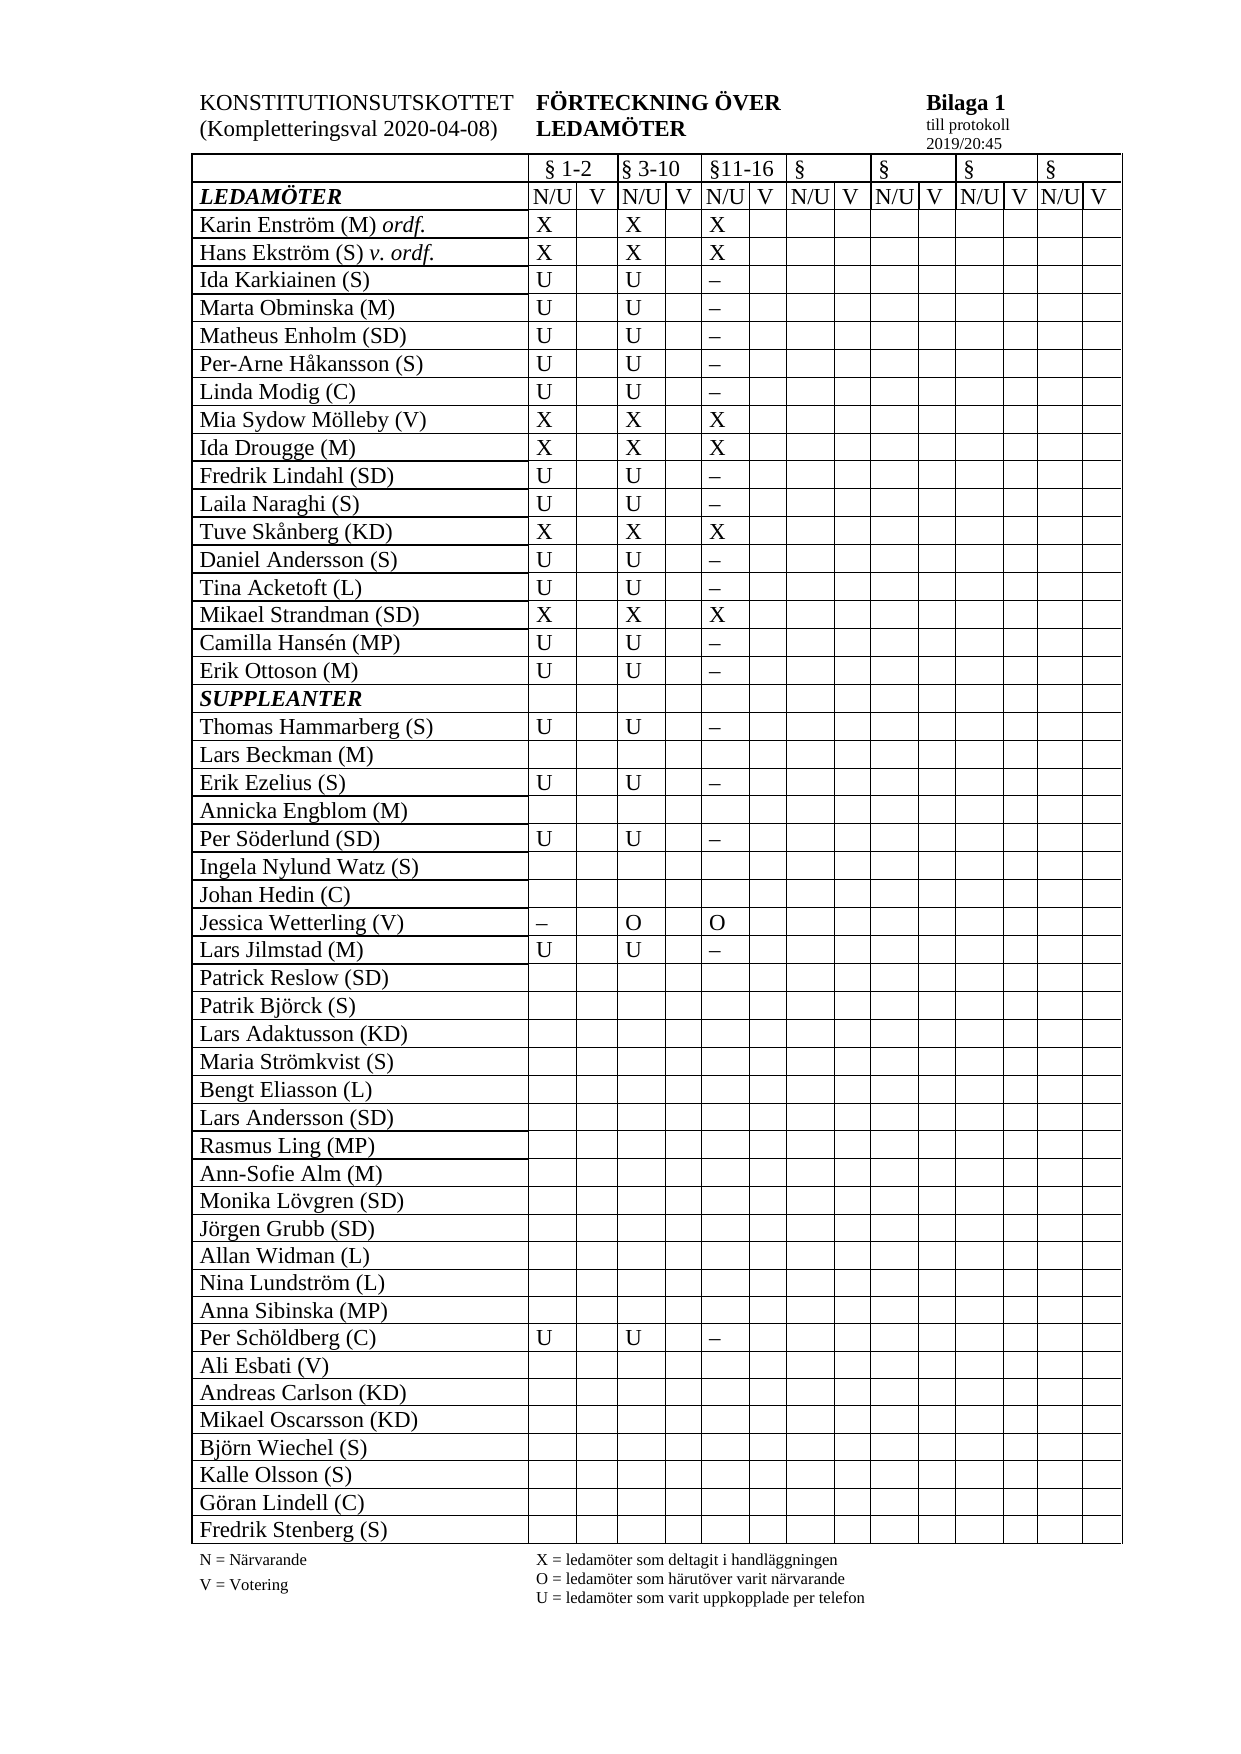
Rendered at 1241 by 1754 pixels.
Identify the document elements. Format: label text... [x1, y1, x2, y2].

table_cell [618, 1352, 665, 1378]
table_cell [1083, 209, 1122, 237]
table_cell [919, 1242, 955, 1268]
table_cell U [618, 545, 665, 572]
table_cell [919, 322, 955, 349]
table_cell [1004, 322, 1037, 349]
table_cell [529, 964, 576, 991]
table_cell [835, 629, 870, 656]
table_cell [702, 1489, 749, 1515]
table_cell [1083, 963, 1122, 991]
table_cell [871, 629, 918, 656]
table_cell [1004, 1131, 1037, 1158]
table_cell [750, 489, 786, 516]
table_cell [835, 1104, 870, 1130]
table_cell [750, 461, 786, 488]
table_cell [577, 824, 617, 851]
table_cell [956, 517, 1003, 544]
table_cell [577, 378, 617, 404]
table_cell [618, 880, 665, 907]
table_cell [1038, 657, 1082, 684]
table_cell [702, 1434, 749, 1460]
table_cell [1083, 1378, 1122, 1405]
table_cell [702, 1131, 749, 1158]
table_cell [529, 1104, 576, 1130]
table_cell Karin Enström (M) ordf. [193, 211, 528, 237]
table_cell [787, 1516, 834, 1542]
table_cell [787, 322, 834, 349]
table_cell [1083, 907, 1122, 935]
table_cell Anna Sibinska (MP) [193, 1297, 528, 1323]
table_cell [529, 1297, 576, 1323]
table_cell [750, 852, 786, 879]
table_cell [835, 406, 870, 432]
table_cell [1083, 1019, 1122, 1047]
table_cell [577, 601, 617, 628]
table_cell [1038, 741, 1082, 767]
table_cell [835, 545, 870, 572]
table_cell [919, 1048, 955, 1074]
table_cell [1038, 294, 1082, 321]
table_cell [787, 434, 834, 460]
table_cell [835, 238, 870, 265]
table_cell [871, 1270, 918, 1296]
table_cell [919, 824, 955, 851]
table_cell [577, 1215, 617, 1241]
table_cell – [702, 461, 749, 488]
table_cell Mikael Oscarsson (KD) [193, 1406, 528, 1433]
table_cell Ingela Nylund Watz (S) [193, 853, 528, 879]
table_cell O [702, 908, 749, 935]
table_cell [1083, 628, 1122, 656]
table_cell [1004, 1020, 1037, 1047]
table_cell [529, 880, 576, 907]
table_cell [1083, 991, 1122, 1019]
table_cell [702, 992, 749, 1019]
table_cell [787, 517, 834, 544]
table_cell [750, 629, 786, 656]
table_cell [919, 1434, 955, 1460]
table_cell Lars Andersson (SD) [193, 1104, 528, 1130]
table_cell [750, 1242, 786, 1268]
table_cell [871, 517, 918, 544]
table_cell [871, 1048, 918, 1074]
table_cell [871, 741, 918, 767]
table_cell [919, 1516, 955, 1542]
table_cell [666, 1020, 701, 1047]
table_cell N/U [787, 183, 834, 209]
table_cell [1004, 769, 1037, 795]
table_cell Ann-Sofie Alm (M) [193, 1160, 528, 1186]
table_cell [618, 1242, 665, 1268]
table_cell U [618, 629, 665, 656]
table_cell [787, 713, 834, 739]
table_cell [1038, 908, 1082, 935]
table_cell [666, 1489, 701, 1515]
table_cell [666, 796, 701, 823]
table_cell [787, 378, 834, 404]
table_cell U [618, 936, 665, 963]
table_cell [750, 1489, 786, 1515]
table_cell [1038, 210, 1082, 237]
table_cell [956, 434, 1003, 460]
table_cell [835, 1352, 870, 1378]
table_cell [702, 1352, 749, 1378]
table_cell LEDAMÖTER [193, 183, 528, 209]
table_cell [1004, 1187, 1037, 1214]
table_cell [666, 350, 701, 377]
table_cell [618, 1379, 665, 1405]
table_cell [1038, 936, 1082, 963]
table_cell Ida Drougge (M) [193, 434, 528, 460]
table_cell [750, 378, 786, 404]
table_cell [956, 1324, 1003, 1351]
table_cell X [529, 210, 576, 237]
table_cell – [702, 573, 749, 600]
table_cell [835, 796, 870, 823]
table_cell [1038, 489, 1082, 516]
table_cell [666, 573, 701, 600]
table_cell [919, 517, 955, 544]
table_cell N/U [872, 183, 918, 209]
table_cell [787, 908, 834, 935]
table_cell V [835, 183, 870, 209]
table_cell [1004, 1159, 1037, 1186]
table_cell [750, 1076, 786, 1102]
table_cell Nina Lundström (L) [193, 1270, 528, 1296]
table_cell [666, 434, 701, 460]
table_cell V [577, 183, 617, 209]
table_cell [750, 685, 786, 712]
table_cell [666, 1434, 701, 1460]
table_cell [787, 461, 834, 488]
table_cell X [529, 238, 576, 265]
table_cell Annicka Engblom (M) [193, 797, 528, 823]
table_cell [577, 852, 617, 879]
table_header FÖRTECKNING ÖVER LEDAMÖTER [529, 89, 919, 153]
table_cell V [750, 183, 786, 209]
table_cell [1038, 1489, 1082, 1515]
table_cell [956, 852, 1003, 879]
table_cell Lars Adaktusson (KD) [193, 1020, 528, 1047]
table_cell X [618, 434, 665, 460]
table_cell [956, 294, 1003, 321]
table_cell [1083, 1460, 1122, 1488]
table_cell [871, 434, 918, 460]
table_cell [787, 1489, 834, 1515]
table_cell [871, 769, 918, 795]
table_cell [529, 1406, 576, 1433]
table_cell [702, 1215, 749, 1241]
table_cell [750, 350, 786, 377]
table_cell [919, 1076, 955, 1102]
table_cell [1004, 461, 1037, 488]
table_cell [956, 1516, 1003, 1542]
table_cell [787, 1406, 834, 1433]
table_cell [1004, 266, 1037, 293]
table_cell [666, 769, 701, 795]
table_cell [956, 1076, 1003, 1102]
table_cell [871, 1187, 918, 1214]
table_cell [750, 908, 786, 935]
table_cell [919, 908, 955, 935]
table_cell [787, 1076, 834, 1102]
table_cell [956, 824, 1003, 851]
table_cell [919, 294, 955, 321]
table_cell [529, 741, 576, 767]
table_cell Daniel Andersson (S) [193, 546, 528, 572]
table_cell N/U [529, 183, 576, 209]
table_cell [1038, 461, 1082, 488]
table_cell [1038, 601, 1082, 628]
table_cell [1004, 350, 1037, 377]
table_cell [577, 964, 617, 991]
table_cell Jörgen Grubb (SD) [193, 1215, 528, 1241]
table_cell [1038, 852, 1082, 879]
table_cell [1038, 1270, 1082, 1296]
table_cell [1038, 1352, 1082, 1378]
table_cell [618, 1406, 665, 1433]
table_cell [919, 406, 955, 432]
table_cell V [1005, 183, 1037, 209]
table_cell [787, 880, 834, 907]
table_cell [702, 1379, 749, 1405]
table_cell – [702, 378, 749, 404]
table_cell [1038, 1242, 1082, 1268]
table_cell X [529, 434, 576, 460]
table_cell [871, 1076, 918, 1102]
table_cell [871, 1324, 918, 1351]
table_cell Andreas Carlson (KD) [193, 1379, 528, 1405]
table_cell Camilla Hansén (MP) [193, 630, 528, 656]
table_cell Erik Ottoson (M) [193, 657, 528, 684]
table_cell [1038, 434, 1082, 460]
table_cell [835, 601, 870, 628]
table_cell § [872, 155, 955, 181]
table_cell [835, 769, 870, 795]
table_cell [919, 378, 955, 404]
table_cell [1038, 685, 1082, 712]
table_cell [618, 1076, 665, 1102]
table_cell [1038, 1159, 1082, 1186]
table_cell [956, 1242, 1003, 1268]
table_cell [529, 1187, 576, 1214]
table_cell [1083, 795, 1122, 823]
table_cell [871, 880, 918, 907]
table_cell [577, 1104, 617, 1130]
table_cell [1004, 210, 1037, 237]
table_cell [529, 992, 576, 1019]
table_cell [702, 1159, 749, 1186]
table_cell [787, 573, 834, 600]
table_cell [871, 1020, 918, 1047]
table_cell [919, 741, 955, 767]
table_cell [666, 992, 701, 1019]
table_cell [956, 629, 1003, 656]
table_cell [666, 1461, 701, 1488]
table_cell [835, 266, 870, 293]
table_cell [1004, 713, 1037, 739]
table_cell [1038, 266, 1082, 293]
table_cell [193, 155, 528, 181]
table_cell [702, 1020, 749, 1047]
table_cell [529, 1516, 576, 1542]
table_cell [1004, 1461, 1037, 1488]
table_cell [1083, 237, 1122, 265]
table_cell [750, 573, 786, 600]
table_cell [529, 852, 576, 879]
table_cell [618, 992, 665, 1019]
table_cell [835, 992, 870, 1019]
table_cell [919, 210, 955, 237]
table_cell [1038, 1324, 1082, 1351]
table_cell [577, 685, 617, 712]
table_cell [835, 517, 870, 544]
table_cell [956, 406, 1003, 432]
table_cell [529, 1270, 576, 1296]
table_cell [618, 852, 665, 879]
table_cell [871, 796, 918, 823]
table_cell [787, 629, 834, 656]
table_cell [1083, 879, 1122, 907]
table_cell [835, 1297, 870, 1323]
table_cell [666, 406, 701, 432]
table_cell U [529, 489, 576, 516]
table_cell X [529, 601, 576, 628]
table_cell [835, 378, 870, 404]
table_cell [750, 1352, 786, 1378]
table_cell [1004, 992, 1037, 1019]
table_cell [1038, 378, 1082, 404]
table_cell [666, 517, 701, 544]
table_cell [919, 1187, 955, 1214]
table_cell U [618, 769, 665, 795]
table_cell Allan Widman (L) [193, 1242, 528, 1268]
table_cell [618, 1048, 665, 1074]
table_cell [1083, 488, 1122, 516]
table_cell – [702, 266, 749, 293]
table_cell [1083, 433, 1122, 460]
table_cell [1004, 406, 1037, 432]
table_cell [577, 1489, 617, 1515]
table_cell [529, 1131, 576, 1158]
table_cell [1004, 517, 1037, 544]
table_cell [787, 1215, 834, 1241]
table_cell [871, 992, 918, 1019]
table_cell [666, 322, 701, 349]
table_cell – [702, 769, 749, 795]
table_cell [577, 1242, 617, 1268]
table_cell [702, 1461, 749, 1488]
table_cell [787, 238, 834, 265]
table_cell [1038, 1406, 1082, 1433]
table_cell [835, 824, 870, 851]
table_cell X [618, 601, 665, 628]
table_cell U [618, 350, 665, 377]
table_cell [919, 434, 955, 460]
table_cell [835, 1131, 870, 1158]
table_cell [835, 1048, 870, 1074]
table_cell [835, 1270, 870, 1296]
table_cell [1004, 378, 1037, 404]
table_cell [835, 1159, 870, 1186]
table_cell [577, 238, 617, 265]
table_cell [1004, 434, 1037, 460]
table_cell Per Söderlund (SD) [193, 825, 528, 851]
table_cell [666, 238, 701, 265]
table_cell [1004, 1379, 1037, 1405]
table_cell [787, 824, 834, 851]
table_cell [871, 1461, 918, 1488]
table_cell [787, 210, 834, 237]
table_cell [787, 1270, 834, 1296]
table_cell [919, 713, 955, 739]
table_cell U [529, 294, 576, 321]
table_cell [750, 1048, 786, 1074]
table_cell [666, 1215, 701, 1241]
table_cell [835, 489, 870, 516]
table_cell [577, 461, 617, 488]
table_cell [919, 1159, 955, 1186]
table_cell [1083, 1214, 1122, 1241]
table_cell [750, 210, 786, 237]
table_cell [956, 908, 1003, 935]
table_cell [1004, 1104, 1037, 1130]
table_cell [1083, 1158, 1122, 1186]
table_cell [835, 1242, 870, 1268]
table_cell [529, 1461, 576, 1488]
table_cell [919, 1131, 955, 1158]
table_cell [956, 685, 1003, 712]
table_cell [702, 1270, 749, 1296]
table_cell – [702, 936, 749, 963]
table_cell [577, 322, 617, 349]
table_cell X [618, 238, 665, 265]
table_cell [871, 1104, 918, 1130]
table_cell [1004, 936, 1037, 963]
table_cell [750, 406, 786, 432]
table_cell [871, 1352, 918, 1378]
table_cell [956, 964, 1003, 991]
table_header KONSTITUTIONSUTSKOTTET (Kompletteringsval 2020-04-08) [192, 89, 528, 153]
table_cell [1083, 544, 1122, 572]
table_cell [702, 741, 749, 767]
table_cell [956, 1215, 1003, 1241]
table_cell Kalle Olsson (S) [193, 1461, 528, 1488]
table_cell [835, 434, 870, 460]
table_cell [787, 1104, 834, 1130]
table_cell [1038, 406, 1082, 432]
table_cell U [618, 378, 665, 404]
table_header Bilaga 1 till protokoll 2019/20:45 [919, 89, 1122, 153]
table_cell [529, 1159, 576, 1186]
table_cell [1083, 768, 1122, 795]
table_cell [1083, 740, 1122, 767]
table_cell [750, 322, 786, 349]
table_cell [529, 1076, 576, 1102]
table_cell [787, 1048, 834, 1074]
table_cell [1004, 1352, 1037, 1378]
table_cell [835, 1187, 870, 1214]
table_cell [871, 545, 918, 572]
table_cell [1004, 908, 1037, 935]
table_cell [1004, 1516, 1037, 1542]
table_cell [618, 1270, 665, 1296]
table_cell [956, 1489, 1003, 1515]
table_cell U [618, 1324, 665, 1351]
table_cell [871, 1379, 918, 1405]
table_cell [787, 1020, 834, 1047]
table_cell [1083, 377, 1122, 404]
table_cell U [529, 936, 576, 963]
table_cell [956, 1131, 1003, 1158]
table_cell [871, 350, 918, 377]
table_cell [577, 629, 617, 656]
table_cell [702, 1406, 749, 1433]
table_cell U [529, 461, 576, 488]
table_cell [1004, 1215, 1037, 1241]
table_cell [956, 1048, 1003, 1074]
table_cell § [957, 155, 1037, 181]
table_cell [750, 1297, 786, 1323]
table_cell [666, 1242, 701, 1268]
table_cell [835, 1324, 870, 1351]
table_cell O [618, 908, 665, 935]
table_cell X [529, 517, 576, 544]
table_cell – [529, 908, 576, 935]
table_cell [666, 741, 701, 767]
table_cell [1004, 824, 1037, 851]
table_cell [1004, 657, 1037, 684]
table_cell [956, 210, 1003, 237]
table_cell § [1038, 153, 1122, 181]
table_cell [1083, 1130, 1122, 1158]
table_cell [577, 1131, 617, 1158]
table_cell [871, 1516, 918, 1542]
table_cell [577, 741, 617, 767]
table_cell [1083, 1047, 1122, 1074]
table_cell §11-16 [702, 155, 786, 181]
table_cell [666, 601, 701, 628]
table_cell [666, 545, 701, 572]
table_cell [787, 406, 834, 432]
table_cell [871, 266, 918, 293]
table_cell U [618, 461, 665, 488]
table_cell [787, 852, 834, 879]
table_cell [1004, 629, 1037, 656]
table_cell N/U [1038, 183, 1082, 209]
table_cell [919, 852, 955, 879]
table_cell X [702, 406, 749, 432]
table_cell [835, 685, 870, 712]
table_cell [666, 1048, 701, 1074]
table_cell [666, 1131, 701, 1158]
table_cell [1083, 516, 1122, 544]
table_cell [1004, 573, 1037, 600]
table_cell Patrick Reslow (SD) [193, 965, 528, 991]
table_cell [618, 1516, 665, 1542]
table_cell [1083, 572, 1122, 600]
table_cell [1038, 1020, 1082, 1047]
table_cell [956, 322, 1003, 349]
table_cell [1083, 1075, 1122, 1102]
table_cell [529, 1242, 576, 1268]
table_cell V [920, 183, 955, 209]
table_cell [956, 769, 1003, 795]
table_cell [787, 796, 834, 823]
table_cell [577, 1461, 617, 1488]
table_cell [666, 880, 701, 907]
table_cell [1083, 405, 1122, 432]
table_cell [1038, 1131, 1082, 1158]
table_cell [1083, 823, 1122, 851]
table_cell [919, 1324, 955, 1351]
table_cell X [702, 238, 749, 265]
table_cell [956, 1434, 1003, 1460]
table_cell U [618, 294, 665, 321]
table_cell [666, 936, 701, 963]
table_cell [871, 378, 918, 404]
table_cell [956, 545, 1003, 572]
table_cell [1004, 1270, 1037, 1296]
table_cell [1004, 1489, 1037, 1515]
table_cell X [618, 406, 665, 432]
table_cell [577, 406, 617, 432]
table_cell [956, 713, 1003, 739]
table_cell N/U [957, 183, 1003, 209]
table_cell [956, 1104, 1003, 1130]
table_cell [835, 713, 870, 739]
table_cell [1083, 1433, 1122, 1460]
table_cell [956, 378, 1003, 404]
table_cell [919, 936, 955, 963]
table_cell [871, 1215, 918, 1241]
table_cell [1038, 322, 1082, 349]
table_cell [1083, 1405, 1122, 1433]
table_cell [1038, 517, 1082, 544]
table_cell [577, 1020, 617, 1047]
table_cell [1083, 293, 1122, 321]
table_cell [919, 1020, 955, 1047]
table_cell Bengt Eliasson (L) [193, 1076, 528, 1102]
table_cell [1083, 1323, 1122, 1351]
table_cell [871, 1489, 918, 1515]
table_cell V [1084, 181, 1122, 209]
table_cell [750, 1434, 786, 1460]
table_cell V [667, 183, 701, 209]
table_cell [956, 1270, 1003, 1296]
table_cell [618, 1159, 665, 1186]
table_cell [1083, 349, 1122, 377]
table_cell [787, 1352, 834, 1378]
table_cell [787, 1379, 834, 1405]
table_cell [787, 266, 834, 293]
table_cell [787, 545, 834, 572]
table_cell [919, 1489, 955, 1515]
table_cell X [618, 210, 665, 237]
table_cell – [702, 489, 749, 516]
table_cell X [702, 517, 749, 544]
table_cell [618, 1131, 665, 1158]
table_cell [1083, 1269, 1122, 1296]
table_cell [702, 1076, 749, 1102]
table_cell Mia Sydow Mölleby (V) [193, 406, 528, 432]
table_cell [577, 769, 617, 795]
table_cell [702, 1242, 749, 1268]
table_cell [750, 769, 786, 795]
table_cell [835, 1461, 870, 1488]
table_cell [750, 434, 786, 460]
table_cell [835, 322, 870, 349]
table_cell [871, 1159, 918, 1186]
table_cell Monika Lövgren (SD) [193, 1187, 528, 1214]
table_cell Thomas Hammarberg (S) [193, 713, 528, 739]
table_cell [919, 573, 955, 600]
table_cell [956, 266, 1003, 293]
table_cell [835, 936, 870, 963]
table_cell [529, 685, 576, 712]
table_cell [750, 1324, 786, 1351]
table_cell [618, 1297, 665, 1323]
table_cell [618, 964, 665, 991]
table_cell [1004, 489, 1037, 516]
table_cell [919, 964, 955, 991]
table_cell [835, 1406, 870, 1433]
table_cell [577, 936, 617, 963]
table_cell [750, 1187, 786, 1214]
table_cell Maria Strömkvist (S) [193, 1048, 528, 1074]
table_cell [787, 657, 834, 684]
table_cell [787, 1324, 834, 1351]
table_cell [871, 210, 918, 237]
table_cell [1038, 1048, 1082, 1074]
table_cell U [618, 713, 665, 739]
table_cell [1038, 1461, 1082, 1488]
table_cell [1004, 1324, 1037, 1351]
table_cell [1083, 1103, 1122, 1130]
table_cell [956, 741, 1003, 767]
table_cell [956, 1159, 1003, 1186]
table_cell U [529, 629, 576, 656]
table_cell [835, 350, 870, 377]
table_cell [787, 601, 834, 628]
table_cell Björn Wiechel (S) [193, 1434, 528, 1460]
table_cell [666, 1270, 701, 1296]
table_cell N/U [619, 183, 665, 209]
table_cell [871, 406, 918, 432]
table_cell [1083, 1488, 1122, 1515]
table_cell – [702, 657, 749, 684]
table_cell Lars Beckman (M) [193, 741, 528, 767]
table_cell [871, 1297, 918, 1323]
table_cell [577, 545, 617, 572]
table_cell U [529, 378, 576, 404]
table_cell – [702, 350, 749, 377]
table_cell [529, 1048, 576, 1074]
table_cell [666, 629, 701, 656]
table_cell [1038, 769, 1082, 795]
table_cell Fredrik Stenberg (S) [193, 1516, 528, 1542]
table_cell [1038, 964, 1082, 991]
table_cell [956, 1187, 1003, 1214]
table_cell [1038, 545, 1082, 572]
table_cell Marta Obminska (M) [193, 295, 528, 321]
table_cell [1038, 824, 1082, 851]
table_cell [618, 1489, 665, 1515]
table_cell [750, 796, 786, 823]
table_cell [919, 545, 955, 572]
table_cell [1038, 796, 1082, 823]
table_cell [666, 1104, 701, 1130]
table_cell [835, 908, 870, 935]
table_cell [529, 1020, 576, 1047]
table_cell [956, 1461, 1003, 1488]
table_cell [1083, 935, 1122, 963]
table_cell [702, 1516, 749, 1542]
table_cell U [529, 350, 576, 377]
table_cell SUPPLEANTER [193, 685, 528, 712]
table_cell [835, 1076, 870, 1102]
table_cell [1038, 1297, 1082, 1323]
table_cell Ida Karkiainen (S) [193, 267, 528, 293]
table_cell [577, 1076, 617, 1102]
table_cell [666, 1297, 701, 1323]
table_cell [577, 210, 617, 237]
table_cell [1083, 1515, 1122, 1542]
table_cell [1004, 964, 1037, 991]
table_cell [835, 657, 870, 684]
table_cell [871, 294, 918, 321]
table_cell [787, 1159, 834, 1186]
table_cell Per Schöldberg (C) [193, 1324, 528, 1351]
table_cell § 1-2 [529, 155, 617, 181]
table_cell [835, 741, 870, 767]
table_cell [1083, 656, 1122, 684]
table_cell – [702, 322, 749, 349]
table_cell Tuve Skånberg (KD) [193, 518, 528, 544]
table_cell [1004, 1406, 1037, 1433]
table_cell [871, 908, 918, 935]
table_cell [787, 1461, 834, 1488]
table_cell U [529, 266, 576, 293]
table_cell [577, 657, 617, 684]
table_cell [577, 266, 617, 293]
table_cell Hans Ekström (S) v. ordf. [193, 239, 528, 265]
table_cell [1038, 238, 1082, 265]
table_cell U [618, 266, 665, 293]
table_cell [750, 1020, 786, 1047]
table_cell [666, 461, 701, 488]
table_cell [956, 1352, 1003, 1378]
table_cell [666, 1516, 701, 1542]
table_cell [529, 1434, 576, 1460]
table_cell [666, 1187, 701, 1214]
table_cell – [702, 713, 749, 739]
table_cell [750, 1461, 786, 1488]
table_cell [1004, 1048, 1037, 1074]
table_cell [750, 992, 786, 1019]
table_cell [750, 1379, 786, 1405]
table_cell [666, 1406, 701, 1433]
table_cell [835, 1020, 870, 1047]
table_cell Jessica Wetterling (V) [193, 909, 528, 935]
table_cell [1038, 1434, 1082, 1460]
table_cell [787, 1242, 834, 1268]
table_cell [956, 238, 1003, 265]
table_cell [666, 1076, 701, 1102]
table_cell [1083, 1186, 1122, 1214]
table_cell [529, 1352, 576, 1378]
table_cell [919, 238, 955, 265]
table_cell [919, 1297, 955, 1323]
table_cell [787, 992, 834, 1019]
table_cell [577, 350, 617, 377]
table_cell X [529, 406, 576, 432]
table_cell [956, 601, 1003, 628]
table_cell X [618, 517, 665, 544]
table_cell [618, 685, 665, 712]
table_cell [577, 517, 617, 544]
table_cell [787, 1434, 834, 1460]
table_cell [871, 1242, 918, 1268]
table_cell N/U [702, 183, 749, 209]
table_cell [956, 880, 1003, 907]
table_cell [1004, 1434, 1037, 1460]
table_cell [919, 1379, 955, 1405]
table_cell [750, 1104, 786, 1130]
table_cell [1004, 796, 1037, 823]
table_cell [666, 685, 701, 712]
table_cell [835, 294, 870, 321]
table_cell [919, 796, 955, 823]
table_cell [1004, 1297, 1037, 1323]
table_cell U [529, 322, 576, 349]
table_cell [577, 1434, 617, 1460]
table_cell [577, 1159, 617, 1186]
table_cell X [702, 434, 749, 460]
table_cell [787, 685, 834, 712]
table_cell [577, 294, 617, 321]
table_cell [919, 1270, 955, 1296]
table_cell [750, 964, 786, 991]
table_cell X = ledamöter som deltagit i handläggningen O = ledamöter som härutöver varit närvarande U = ledamöter som varit uppkopplade per telefon [529, 1543, 1122, 1620]
table_cell [1038, 573, 1082, 600]
table_cell [835, 1379, 870, 1405]
table_cell [956, 657, 1003, 684]
table_cell X [702, 210, 749, 237]
table_cell [787, 1187, 834, 1214]
table_cell [787, 489, 834, 516]
table_cell [577, 713, 617, 739]
table_cell [618, 1461, 665, 1488]
table_cell [956, 350, 1003, 377]
table_cell [577, 1352, 617, 1378]
table_cell [871, 601, 918, 628]
table_cell – [702, 629, 749, 656]
table_cell [956, 936, 1003, 963]
table_cell [618, 796, 665, 823]
table_cell X [702, 601, 749, 628]
table_cell [666, 1379, 701, 1405]
table_cell [750, 880, 786, 907]
table_cell [750, 1131, 786, 1158]
table_cell [577, 1516, 617, 1542]
table_cell [1038, 1215, 1082, 1241]
table_cell [919, 461, 955, 488]
table_cell [577, 573, 617, 600]
table_cell [1004, 741, 1037, 767]
table_cell [919, 880, 955, 907]
table_cell [871, 461, 918, 488]
table_cell [1004, 880, 1037, 907]
table_cell [618, 1104, 665, 1130]
table_cell [956, 992, 1003, 1019]
table_cell [1083, 1351, 1122, 1378]
table_cell [919, 992, 955, 1019]
table_cell [1038, 1076, 1082, 1102]
table_cell § 3-10 [619, 155, 701, 181]
table_cell [835, 1215, 870, 1241]
table_cell [787, 936, 834, 963]
table_cell U [529, 1324, 576, 1351]
table_cell [787, 1131, 834, 1158]
table_cell Matheus Enholm (SD) [193, 322, 528, 349]
table_cell [1038, 880, 1082, 907]
table_cell [750, 1516, 786, 1542]
table_cell [666, 1352, 701, 1378]
table_cell [787, 741, 834, 767]
table_cell Mikael Strandman (SD) [193, 602, 528, 628]
table_cell U [529, 713, 576, 739]
table_cell [702, 1297, 749, 1323]
table_cell [919, 1352, 955, 1378]
table_cell [529, 796, 576, 823]
table_cell [871, 322, 918, 349]
table_cell [1083, 1241, 1122, 1268]
table_cell [871, 713, 918, 739]
table_cell [750, 266, 786, 293]
table_cell [956, 489, 1003, 516]
table_cell [835, 1516, 870, 1542]
table_cell [577, 1048, 617, 1074]
table_cell [1083, 1296, 1122, 1323]
table_cell U [618, 657, 665, 684]
table_cell [1083, 684, 1122, 712]
table_cell [750, 294, 786, 321]
table_cell [919, 1104, 955, 1130]
table_cell Göran Lindell (C) [193, 1489, 528, 1515]
table_cell U [529, 545, 576, 572]
table_cell Per-Arne Håkansson (S) [193, 350, 528, 377]
table_cell [956, 1297, 1003, 1323]
table_cell [871, 685, 918, 712]
table_cell [1083, 265, 1122, 293]
table_cell [919, 657, 955, 684]
table_cell [666, 713, 701, 739]
table_cell [1004, 1242, 1037, 1268]
table_cell [835, 1434, 870, 1460]
table_cell [1083, 321, 1122, 349]
table_cell [702, 685, 749, 712]
table_cell [787, 964, 834, 991]
table_cell [666, 294, 701, 321]
table_cell [618, 1187, 665, 1214]
table_cell [919, 1215, 955, 1241]
table_cell [1004, 294, 1037, 321]
table_cell [577, 908, 617, 935]
table_cell [1004, 601, 1037, 628]
table_cell [871, 824, 918, 851]
table_cell N = Närvarande V = Votering [192, 1544, 528, 1620]
table_cell Tina Acketoft (L) [193, 574, 528, 600]
table_cell U [529, 824, 576, 851]
table_cell [750, 545, 786, 572]
table_cell [577, 1324, 617, 1351]
table_cell [702, 1104, 749, 1130]
table_cell [919, 1461, 955, 1488]
table_cell [871, 852, 918, 879]
table_cell [787, 294, 834, 321]
table_cell [577, 1187, 617, 1214]
table_cell U [618, 489, 665, 516]
table_cell [618, 1434, 665, 1460]
table_cell [956, 461, 1003, 488]
table_cell [1038, 713, 1082, 739]
table_cell [919, 685, 955, 712]
table_cell [1083, 460, 1122, 488]
table_cell [618, 1020, 665, 1047]
table_cell [956, 1406, 1003, 1433]
table_cell [1083, 851, 1122, 879]
table_cell [919, 350, 955, 377]
table_cell [750, 601, 786, 628]
table_cell Laila Naraghi (S) [193, 490, 528, 516]
table_cell [835, 573, 870, 600]
table_cell [577, 434, 617, 460]
table_cell Ali Esbati (V) [193, 1352, 528, 1378]
table_cell [666, 1159, 701, 1186]
table_cell [871, 1406, 918, 1433]
table_cell [577, 1379, 617, 1405]
table_cell [577, 1270, 617, 1296]
table_cell [1083, 600, 1122, 628]
table_cell [750, 1159, 786, 1186]
table_cell [919, 489, 955, 516]
table_cell [618, 741, 665, 767]
table_cell [750, 238, 786, 265]
table_cell – [702, 294, 749, 321]
table_cell [750, 1406, 786, 1433]
table_cell – [702, 1324, 749, 1351]
table_cell [577, 992, 617, 1019]
table_cell [529, 1489, 576, 1515]
table_cell [871, 964, 918, 991]
table_cell [871, 657, 918, 684]
table_cell U [618, 322, 665, 349]
table_cell U [529, 769, 576, 795]
table_cell Fredrik Lindahl (SD) [193, 462, 528, 488]
table_cell [577, 1297, 617, 1323]
table_cell [835, 210, 870, 237]
table_cell [577, 880, 617, 907]
table_cell [750, 1270, 786, 1296]
table_cell Erik Ezelius (S) [193, 769, 528, 795]
table_cell [618, 1215, 665, 1241]
table_cell U [529, 573, 576, 600]
table_cell [1038, 350, 1082, 377]
table_cell [871, 936, 918, 963]
table_cell [666, 852, 701, 879]
table_cell Lars Jilmstad (M) [193, 937, 528, 963]
table_cell [577, 796, 617, 823]
table_cell [1038, 1379, 1082, 1405]
table_cell [750, 824, 786, 851]
table_cell [702, 796, 749, 823]
table_cell [750, 936, 786, 963]
table_cell [919, 769, 955, 795]
table_cell [666, 378, 701, 404]
table_cell [1038, 1516, 1082, 1542]
table_cell [919, 601, 955, 628]
table_cell [666, 824, 701, 851]
table_cell [1038, 1104, 1082, 1130]
table_cell [750, 1215, 786, 1241]
table_cell [750, 713, 786, 739]
table_cell [666, 908, 701, 935]
table_cell Linda Modig (C) [193, 378, 528, 404]
table_cell [956, 573, 1003, 600]
table_cell [702, 880, 749, 907]
table_cell [577, 489, 617, 516]
table_cell Patrik Björck (S) [193, 992, 528, 1019]
table_cell [871, 1131, 918, 1158]
table_cell [835, 852, 870, 879]
table_cell [835, 1489, 870, 1515]
table_cell [956, 1379, 1003, 1405]
table_cell [1004, 1076, 1037, 1102]
table_cell [750, 517, 786, 544]
table_cell [919, 1406, 955, 1433]
table_cell [787, 1297, 834, 1323]
table_cell [787, 350, 834, 377]
table_cell [1004, 238, 1037, 265]
table_cell [577, 1406, 617, 1433]
table_cell [835, 964, 870, 991]
table_cell [666, 1324, 701, 1351]
table_cell [702, 964, 749, 991]
table_cell [1038, 1187, 1082, 1214]
table_cell [666, 266, 701, 293]
table_cell [666, 489, 701, 516]
table_cell [1004, 685, 1037, 712]
table_cell [666, 964, 701, 991]
table_cell Rasmus Ling (MP) [193, 1132, 528, 1158]
table_cell [702, 852, 749, 879]
table_cell U [529, 657, 576, 684]
table_cell [871, 238, 918, 265]
table_cell [835, 461, 870, 488]
table_cell [702, 1187, 749, 1214]
table_cell [1004, 545, 1037, 572]
table_cell [871, 1434, 918, 1460]
table_cell [871, 573, 918, 600]
table_cell [666, 657, 701, 684]
table_cell – [702, 545, 749, 572]
table_cell [956, 1020, 1003, 1047]
table_cell [956, 796, 1003, 823]
table_cell [919, 629, 955, 656]
table_cell [529, 1215, 576, 1241]
table_cell [666, 210, 701, 237]
table_cell – [702, 824, 749, 851]
table_cell [787, 769, 834, 795]
table_cell U [618, 824, 665, 851]
table_cell [529, 1379, 576, 1405]
table_cell [835, 880, 870, 907]
table_cell [1083, 712, 1122, 739]
table_cell [702, 1048, 749, 1074]
table_cell [871, 489, 918, 516]
table_cell [1004, 852, 1037, 879]
table_cell [1038, 629, 1082, 656]
table_cell Johan Hedin (C) [193, 881, 528, 907]
table_cell [750, 657, 786, 684]
table_cell [1038, 992, 1082, 1019]
table_cell [750, 741, 786, 767]
table_cell [919, 266, 955, 293]
table_cell § [787, 155, 870, 181]
table_cell U [618, 573, 665, 600]
